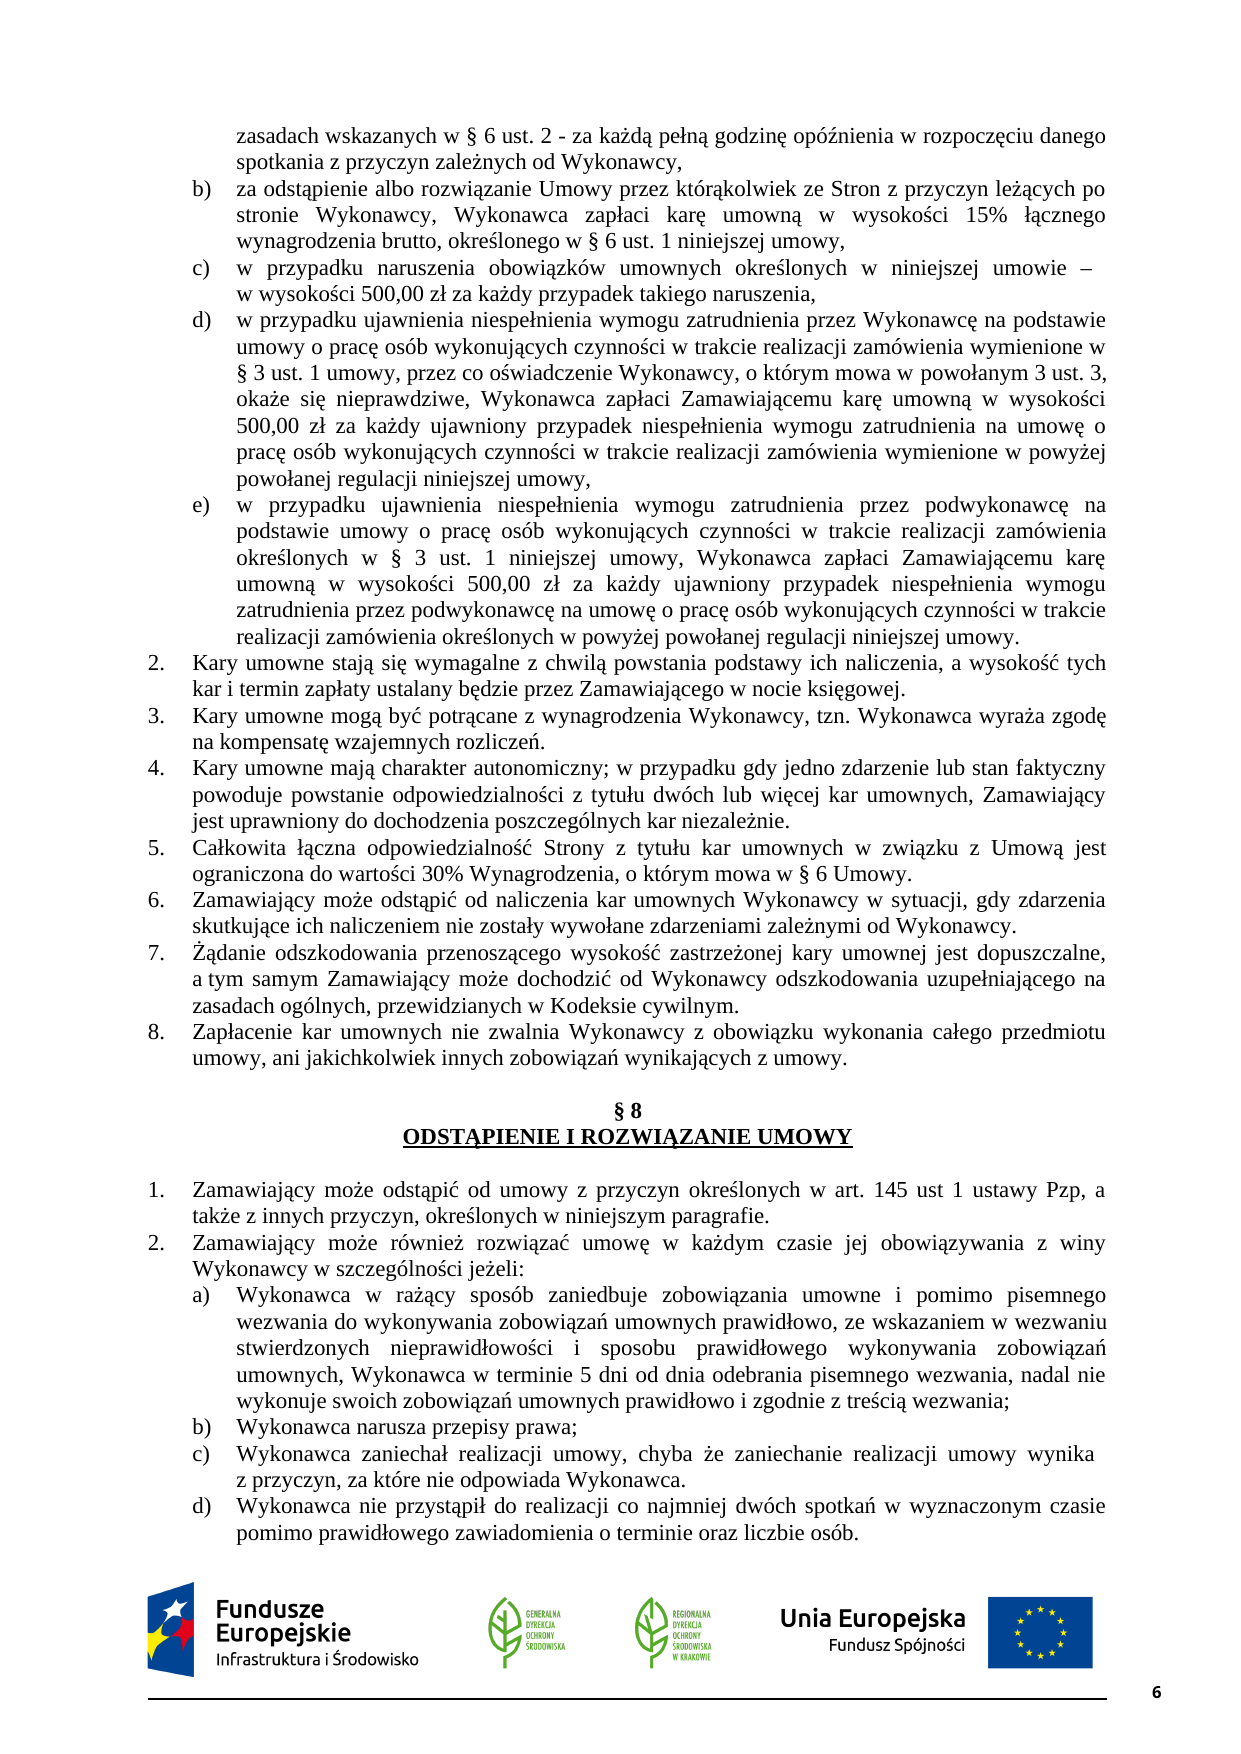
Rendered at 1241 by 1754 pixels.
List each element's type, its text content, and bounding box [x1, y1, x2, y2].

list Całkowita łączna odpowiedzialność Strony z tytułu kar umownych w związku z Umową jest ograniczona do wartości 30% Wynagrodzenia, o którym mowa w § 6 Umowy. [148, 833, 1107, 886]
list Wykonawca zaniechał realizacji umowy, chyba że zaniechanie realizacji umowy wynika z przyczyn, za które nie odpowiada Wykonawca. [192, 1440, 1107, 1492]
list w przypadku ujawnienia niespełnienia wymogu zatrudnienia przez podwykonawcę na podstawie umowy o pracę osób wykonujących czynności w trakcie realizacji zamówienia określonych w § 3 ust. 1 niniejszej umowy, Wykonawca zapłaci Zamawiającemu karę umowną w wysokości 500,00 zł za każdy ujawniony przypadek niespełnienia wymogu zatrudnienia przez podwykonawcę na umowę o pracę osób wykonujących czynności w trakcie realizacji zamówienia określonych w powyżej powołanej regulacji niniejszej umowy. [192, 491, 1107, 649]
text ODSTĄPIENIE I ROZWIĄZANIE UMOWY [148, 1123, 1107, 1150]
list Kary umowne mogą być potrącane z wynagrodzenia Wykonawcy, tzn. Wykonawca wyraża zgodę na kompensatę wzajemnych rozliczeń. [148, 702, 1107, 754]
list Zamawiający może odstąpić od naliczenia kar umownych Wykonawcy w sytuacji, gdy zdarzenia skutkujące ich naliczeniem nie zostały wywołane zdarzeniami zależnymi od Wykonawcy. [148, 886, 1107, 939]
list Wykonawca w rażący sposób zaniedbuje zobowiązania umowne i pomimo pisemnego wezwania do wykonywania zobowiązań umownych prawidłowo, ze wskazaniem w wezwaniu stwierdzonych nieprawidłowości i sposobu prawidłowego wykonywania zobowiązań umownych, Wykonawca w terminie 5 dni od dnia odebrania pisemnego wezwania, nadal nie wykonuje swoich zobowiązań umownych prawidłowo i zgodnie z treścią wezwania; [192, 1282, 1107, 1413]
picture [147, 1582, 1093, 1677]
list Kary umowne stają się wymagalne z chwilą powstania podstawy ich naliczenia, a wysokość tych kar i termin zapłaty ustalany będzie przez Zamawiającego w nocie księgowej. [148, 649, 1107, 702]
list Żądanie odszkodowania przenoszącego wysokość zastrzeżonej kary umownej jest dopuszczalne, a tym samym Zamawiający może dochodzić od Wykonawcy odszkodowania uzupełniającego na zasadach ogólnych, przewidzianych w Kodeksie cywilnym. [148, 939, 1107, 1018]
list Wykonawca nie przystąpił do realizacji co najmniej dwóch spotkań w wyznaczonym czasie pomimo prawidłowego zawiadomienia o terminie oraz liczbie osób. [192, 1492, 1107, 1545]
list Kary umowne mają charakter autonomiczny; w przypadku gdy jedno zdarzenie lub stan faktyczny powoduje powstanie odpowiedzialności z tytułu dwóch lub więcej kar umownych, Zamawiający jest uprawniony do dochodzenia poszczególnych kar niezależnie. [148, 754, 1107, 833]
list Zamawiający może również rozwiązać umowę w każdym czasie jej obowiązywania z winy Wykonawcy w szczególności jeżeli: [148, 1229, 1107, 1282]
list Zamawiający może odstąpić od umowy z przyczyn określonych w art. 145 ust 1 ustawy Pzp, a także z innych przyczyn, określonych w niniejszym paragrafie. [148, 1176, 1107, 1229]
list Wykonawca narusza przepisy prawa; [192, 1413, 1107, 1440]
list w przypadku naruszenia obowiązków umownych określonych w niniejszej umowie – w wysokości 500,00 zł za każdy przypadek takiego naruszenia, [192, 254, 1107, 306]
list za odstąpienie albo rozwiązanie Umowy przez którąkolwiek ze Stron z przyczyn leżących po stronie Wykonawcy, Wykonawca zapłaci karę umowną w wysokości 15% łącznego wynagrodzenia brutto, określonego w § 6 ust. 1 niniejszej umowy, [192, 175, 1107, 254]
list Zapłacenie kar umownych nie zwalnia Wykonawcy z obowiązku wykonania całego przedmiotu umowy, ani jakichkolwiek innych zobowiązań wynikających z umowy. [148, 1018, 1107, 1071]
text § 8 [148, 1097, 1107, 1123]
list w przypadku ujawnienia niespełnienia wymogu zatrudnienia przez Wykonawcę na podstawie umowy o pracę osób wykonujących czynności w trakcie realizacji zamówienia wymienione w § 3 ust. 1 umowy, przez co oświadczenie Wykonawcy, o którym mowa w powołanym 3 ust. 3, okaże się nieprawdziwe, Wykonawca zapłaci Zamawiającemu karę umowną w wysokości 500,00 zł za każdy ujawniony przypadek niespełnienia wymogu zatrudnienia na umowę o pracę osób wykonujących czynności w trakcie realizacji zamówienia wymienione w powyżej powołanej regulacji niniejszej umowy, [192, 306, 1107, 491]
